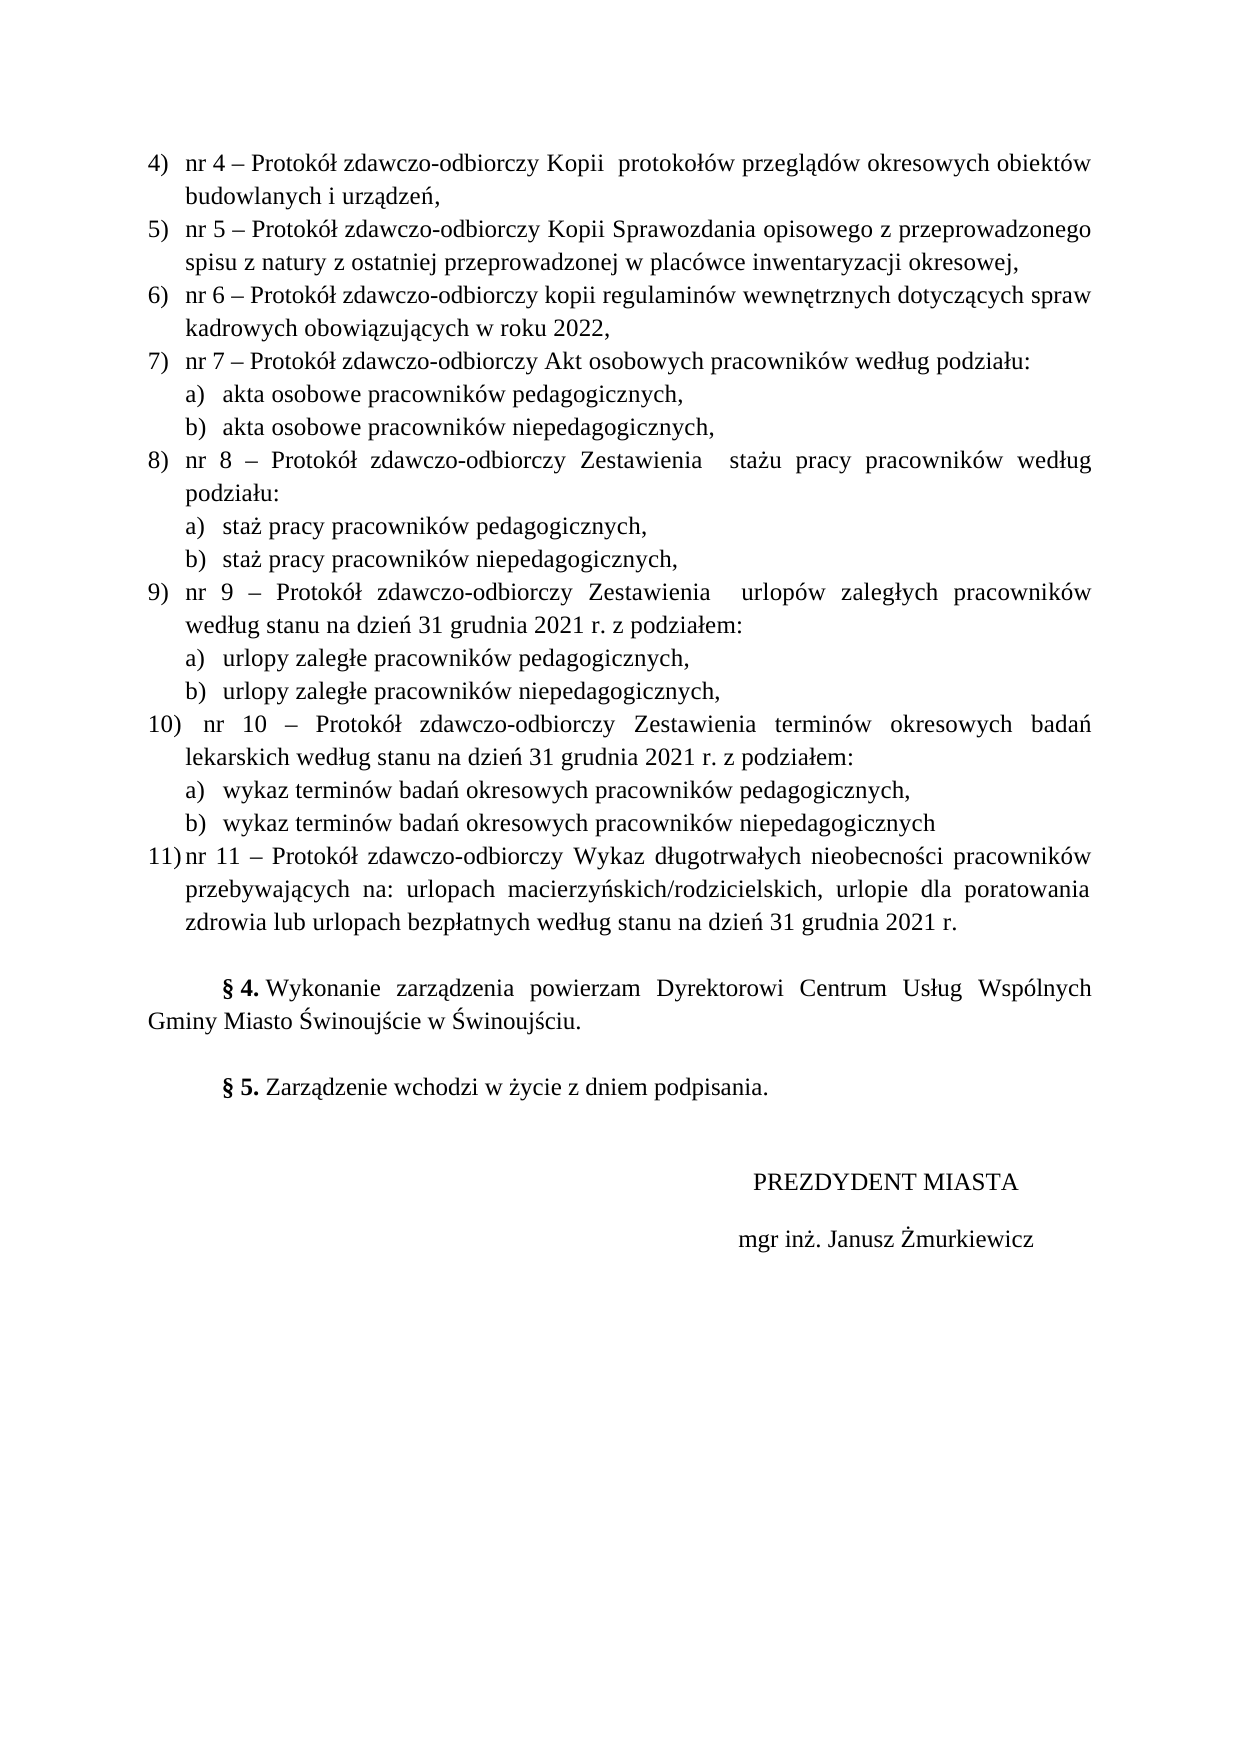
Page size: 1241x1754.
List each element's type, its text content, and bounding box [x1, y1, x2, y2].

list nr 6 – Protokół zdawczo-odbiorczy kopii regulaminów wewnętrznych dotyczących spraw kadrowych obowiązujących w roku 2022, [148, 280, 1092, 342]
list § 4. Wykonanie zarządzenia powierzam Dyrektorowi Centrum Usług Wspólnych Gminy Miasto Świnoujście w Świnoujściu. [148, 973, 1092, 1035]
list nr 10 – Protokół zdawczo-odbiorczy Zestawienia terminów okresowych badań lekarskich według stanu na dzień 31 grudnia 2021 r. z podziałem: [148, 709, 1092, 771]
text mgr inż. Janusz Żmurkiewicz [679, 1224, 1092, 1253]
list § 5. Zarządzenie wchodzi w życie z dniem podpisania. [148, 1072, 1092, 1101]
list akta osobowe pracowników niepedagogicznych, [185, 412, 1092, 441]
list nr 9 – Protokół zdawczo-odbiorczy Zestawienia urlopów zaległych pracowników według stanu na dzień 31 grudnia 2021 r. z podziałem: [148, 577, 1092, 639]
list wykaz terminów badań okresowych pracowników niepedagogicznych [185, 808, 1092, 837]
list urlopy zaległe pracowników pedagogicznych, [185, 643, 1092, 672]
list staż pracy pracowników pedagogicznych, [185, 511, 1092, 540]
list akta osobowe pracowników pedagogicznych, [185, 379, 1092, 408]
list wykaz terminów badań okresowych pracowników pedagogicznych, [185, 775, 1092, 804]
text PREZDYDENT MIASTA [679, 1167, 1092, 1196]
list nr 11 – Protokół zdawczo-odbiorczy Wykaz długotrwałych nieobecności pracowników przebywających na: urlopach macierzyńskich/rodzicielskich, urlopie dla poratowania zdrowia lub urlopach bezpłatnych według stanu na dzień 31 grudnia 2021 r. [148, 841, 1092, 936]
list nr 7 – Protokół zdawczo-odbiorczy Akt osobowych pracowników według podziału: [148, 346, 1092, 374]
list nr 4 – Protokół zdawczo-odbiorczy Kopii protokołów przeglądów okresowych obiektów budowlanych i urządzeń, [148, 148, 1092, 209]
list staż pracy pracowników niepedagogicznych, [185, 544, 1092, 573]
list nr 8 – Protokół zdawczo-odbiorczy Zestawienia stażu pracy pracowników według podziału: [148, 445, 1092, 507]
list urlopy zaległe pracowników niepedagogicznych, [185, 676, 1092, 705]
list nr 5 – Protokół zdawczo-odbiorczy Kopii Sprawozdania opisowego z przeprowadzonego spisu z natury z ostatniej przeprowadzonej w placówce inwentaryzacji okresowej, [148, 214, 1092, 276]
